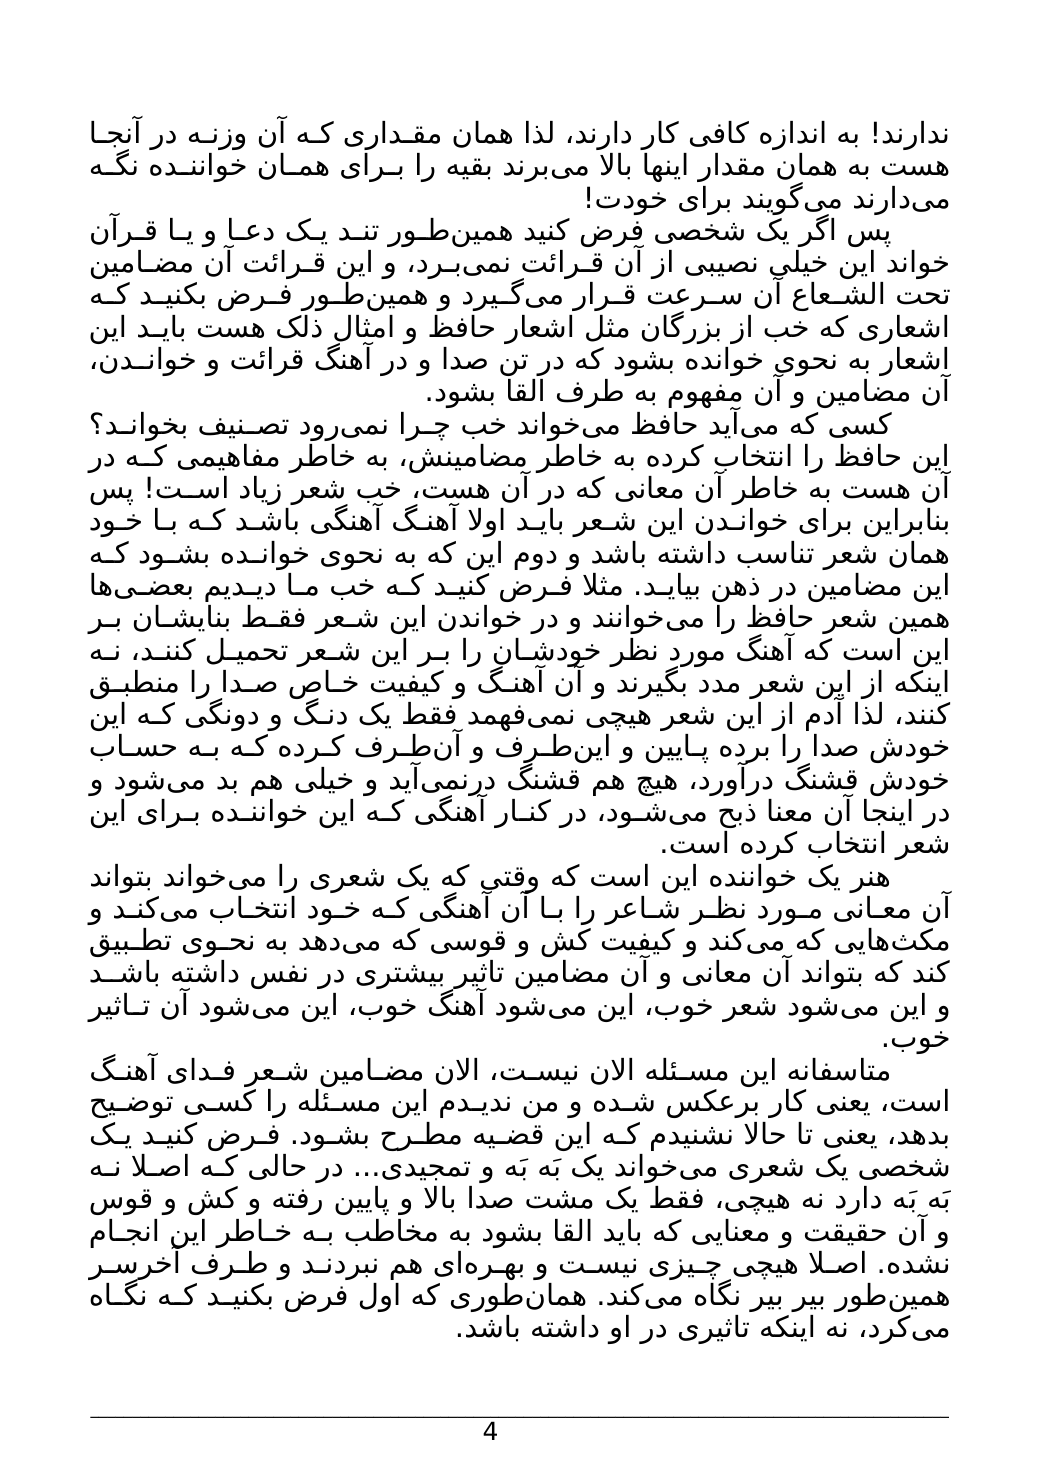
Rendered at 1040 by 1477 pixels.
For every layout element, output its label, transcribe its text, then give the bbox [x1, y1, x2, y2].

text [89, 118, 951, 215]
text پس اگر یک شخصی فرض کنید همین‌طور تند یک دعا و یا قرآن خواند این خیلی نصیبی از آن قرائت نمی‌برد، و این قرائت آن مضامین تحت الشعاع آن سرعت قرار می‌گیرد و همین‌طور فرض بکنید که اشعاری که خب از بزرگان مثل اشعار حافظ و امثال ذلک هست باید این اشعار به نحوی خوانده بشود که در تن صدا و در آهنگ قرائت و خواندن، آن مضامین و آن مفهوم به طرف القا بشود. [89, 215, 951, 408]
text کسی که می‌آید حافظ می‌خواند خب چرا نمی‌رود تصنیف بخواند؟ این حافظ را انتخاب کرده به خاطر مضامینش، به خاطر مفاهیمی که در آن هست به خاطر آن معانی که در آن هست، خب شعر زیاد است! پس بنابراین برای خواندن این شعر باید اولا آهنگ آهنگی باشد که با خود همان شعر تناسب داشته باشد و دوم این که به نحوی خوانده بشود که این مضامین در ذهن بیاید. مثلا فرض کنید که خب ما دیدیم بعضی‌ها همین شعر حافظ را می‌خوانند و در خواندن این شعر فقط بنایشان بر این است که آهنگ مورد نظر خودشان را بر این شعر تحمیل کنند، نه اینکه از این شعر مدد بگیرند و آن آهنگ و کیفیت خاص صدا را منطبق کنند، لذا آدم از این شعر هیچی نمی‌فهمد فقط یک دنگ و دونگی که این خودش صدا را برده پایین و این‌طرف و آن‌طرف کرده که به حساب خودش قشنگ درآورد، هیچ هم قشنگ درنمی‌آید و خیلی هم بد می‌شود و در اینجا آن معنا ذبح می‌شود، در کنار آهنگی که این خواننده برای این شعر انتخاب کرده است. [89, 408, 951, 861]
text هنر یک خواننده این است که وقتی که یک شعری را می‌خواند بتواند آن معانی مورد نظر شاعر را با آن آهنگی که خود انتخاب می‌کند و مکث‌هایی که می‌کند و کیفیت کش و قوسی که می‌دهد به نحوی تطبیق کند که بتواند آن معانی و آن مضامین تاثیر بیشتری در نفس داشته باشد و این می‌شود شعر خوب، این می‌شود آهنگ خوب، این می‌شود آن تاثیر خوب. [89, 861, 951, 1054]
text متاسفانه این مسئله الان نیست، الان مضامین شعر فدای آهنگ است، یعنی کار برعکس شده و من ندیدم این مسئله را کسی توضیح بدهد، یعنی تا حالا نشنیدم که این قضیه مطرح بشود. فرض کنید یک شخصی یک شعری می‌خواند یک بَه بَه و تمجیدی... در حالی که اصلا نه بَه بَه دارد نه هیچی، فقط یک مشت صدا بالا و پایین رفته و کش و قوس و آن حقیقت و معنایی که باید القا بشود به مخاطب به خاطر این انجام نشده. اصلا هیچی چیزی نیست و بهره‌ای هم نبردند و طرف آخرسر همین‌طور بیر بیر نگاه می‌کند. همان‌طوری که اول فرض بکنید که نگاه می‌کرد، نه اینکه تاثیری در او داشته باشد. [89, 1054, 951, 1345]
